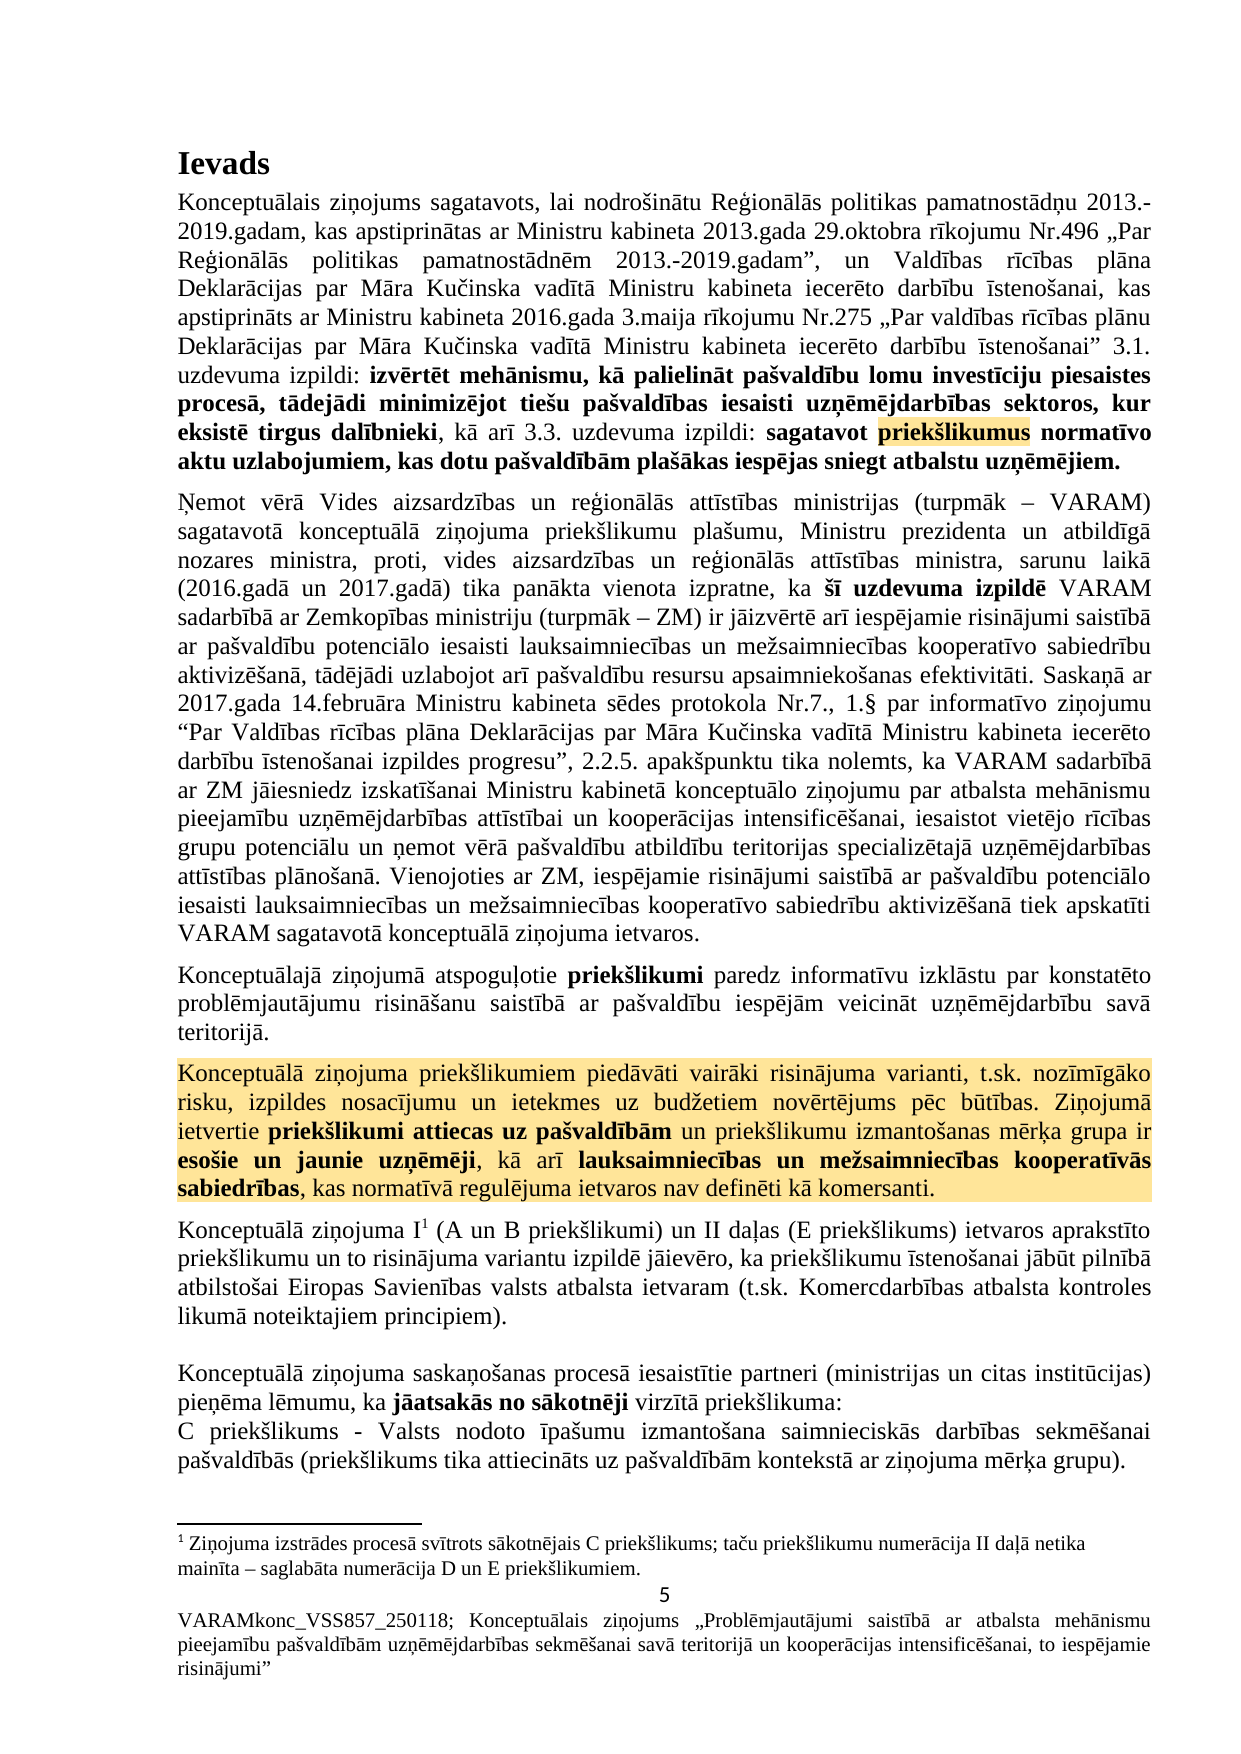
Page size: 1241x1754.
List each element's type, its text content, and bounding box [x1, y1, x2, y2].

text Konceptuālajā ziņojumā atspoguļotie priekšlikumi paredz informatīvu izklāstu par konstatēto problēmjautājumu risināšanu saistībā ar pašvaldību iespējām veicināt uzņēmējdarbību savā teritorijā. [177, 960, 1152, 1046]
text Ņemot vērā Vides aizsardzības un reģionālās attīstības ministrijas (turpmāk – VARAM) sagatavotā konceptuālā ziņojuma priekšlikumu plašumu, Ministru prezidenta un atbildīgā nozares ministra, proti, vides aizsardzības un reģionālās attīstības ministra, sarunu laikā (2016.gadā un 2017.gadā) tika panākta vienota izpratne, ka šī uzdevuma izpildē VARAM sadarbībā ar Zemkopības ministriju (turpmāk – ZM) ir jāizvērtē arī iespējamie risinājumi saistībā ar pašvaldību potenciālo iesaisti lauksaimniecības un mežsaimniecības kooperatīvo sabiedrību aktivizēšanā, tādējādi uzlabojot arī pašvaldību resursu apsaimniekošanas efektivitāti. Saskaņā ar 2017.gada 14.februāra Ministru kabineta sēdes protokola Nr.7., 1.§ par informatīvo ziņojumu “Par Valdības rīcības plāna Deklarācijas par Māra Kučinska vadītā Ministru kabineta iecerēto darbību īstenošanai izpildes progresu”, 2.2.5. apakšpunktu tika nolemts, ka VARAM sadarbībā ar ZM jāiesniedz izskatīšanai Ministru kabinetā konceptuālo ziņojumu par atbalsta mehānismu pieejamību uzņēmējdarbības attīstībai un kooperācijas intensificēšanai, iesaistot vietējo rīcības grupu potenciālu un ņemot vērā pašvaldību atbildību teritorijas specializētajā uzņēmējdarbības attīstības plānošanā. Vienojoties ar ZM, iespējamie risinājumi saistībā ar pašvaldību potenciālo iesaisti lauksaimniecības un mežsaimniecības kooperatīvo sabiedrību aktivizēšanā tiek apskatīti VARAM sagatavotā konceptuālā ziņojuma ietvaros. [177, 487, 1152, 775]
text C priekšlikums - Valsts nodoto īpašumu izmantošana saimnieciskās darbības sekmēšanai pašvaldībās (priekšlikums tika attiecināts uz pašvaldībām kontekstā ar ziņojuma mērķa grupu). [177, 1416, 1152, 1473]
text Konceptuālā ziņojuma I (A un B priekšlikumi) un II daļas (E priekšlikums) ietvaros aprakstīto priekšlikumu un to risinājuma variantu izpildē jāievēro, ka priekšlikumu īstenošanai jābūt pilnībā atbilstošai Eiropas Savienības valsts atbalsta ietvaram (t.sk. Komercdarbības atbalsta kontroles likumā noteiktajiem principiem). [177, 1215, 1152, 1330]
subtitle Ievads [177, 143, 1152, 181]
text Konceptuālais ziņojums sagatavots, lai nodrošinātu Reģionālās politikas pamatnostādņu 2013.-2019.gadam, kas apstiprinātas ar Ministru kabineta 2013.gada 29.oktobra rīkojumu Nr.496 „Par Reģionālās politikas pamatnostādnēm 2013.-2019.gadam”, un Valdības rīcības plāna Deklarācijas par Māra Kučinska vadītā Ministru kabineta iecerēto darbību īstenošanai, kas apstiprināts ar Ministru kabineta 2016.gada 3.maija rīkojumu Nr.275 „Par valdības rīcības plānu Deklarācijas par Māra Kučinska vadītā Ministru kabineta iecerēto darbību īstenošanai” 3.1. uzdevuma izpildi: izvērtēt mehānismu, kā palielināt pašvaldību lomu investīciju piesaistes procesā, tādejādi minimizējot tiešu pašvaldības iesaisti uzņēmējdarbības sektoros, kur eksistē tirgus dalībnieki, kā arī 3.3. uzdevuma izpildi: sagatavot priekšlikumus normatīvo aktu uzlabojumiem, kas dotu pašvaldībām plašākas iespējas sniegt atbalstu uzņēmējiem. [177, 187, 1152, 475]
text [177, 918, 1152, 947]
text Konceptuālā ziņojuma saskaņošanas procesā iesaistītie partneri (ministrijas un citas institūcijas) pieņēma lēmumu, ka jāatsakās no sākotnēji virzītā priekšlikuma: [177, 1358, 1152, 1416]
